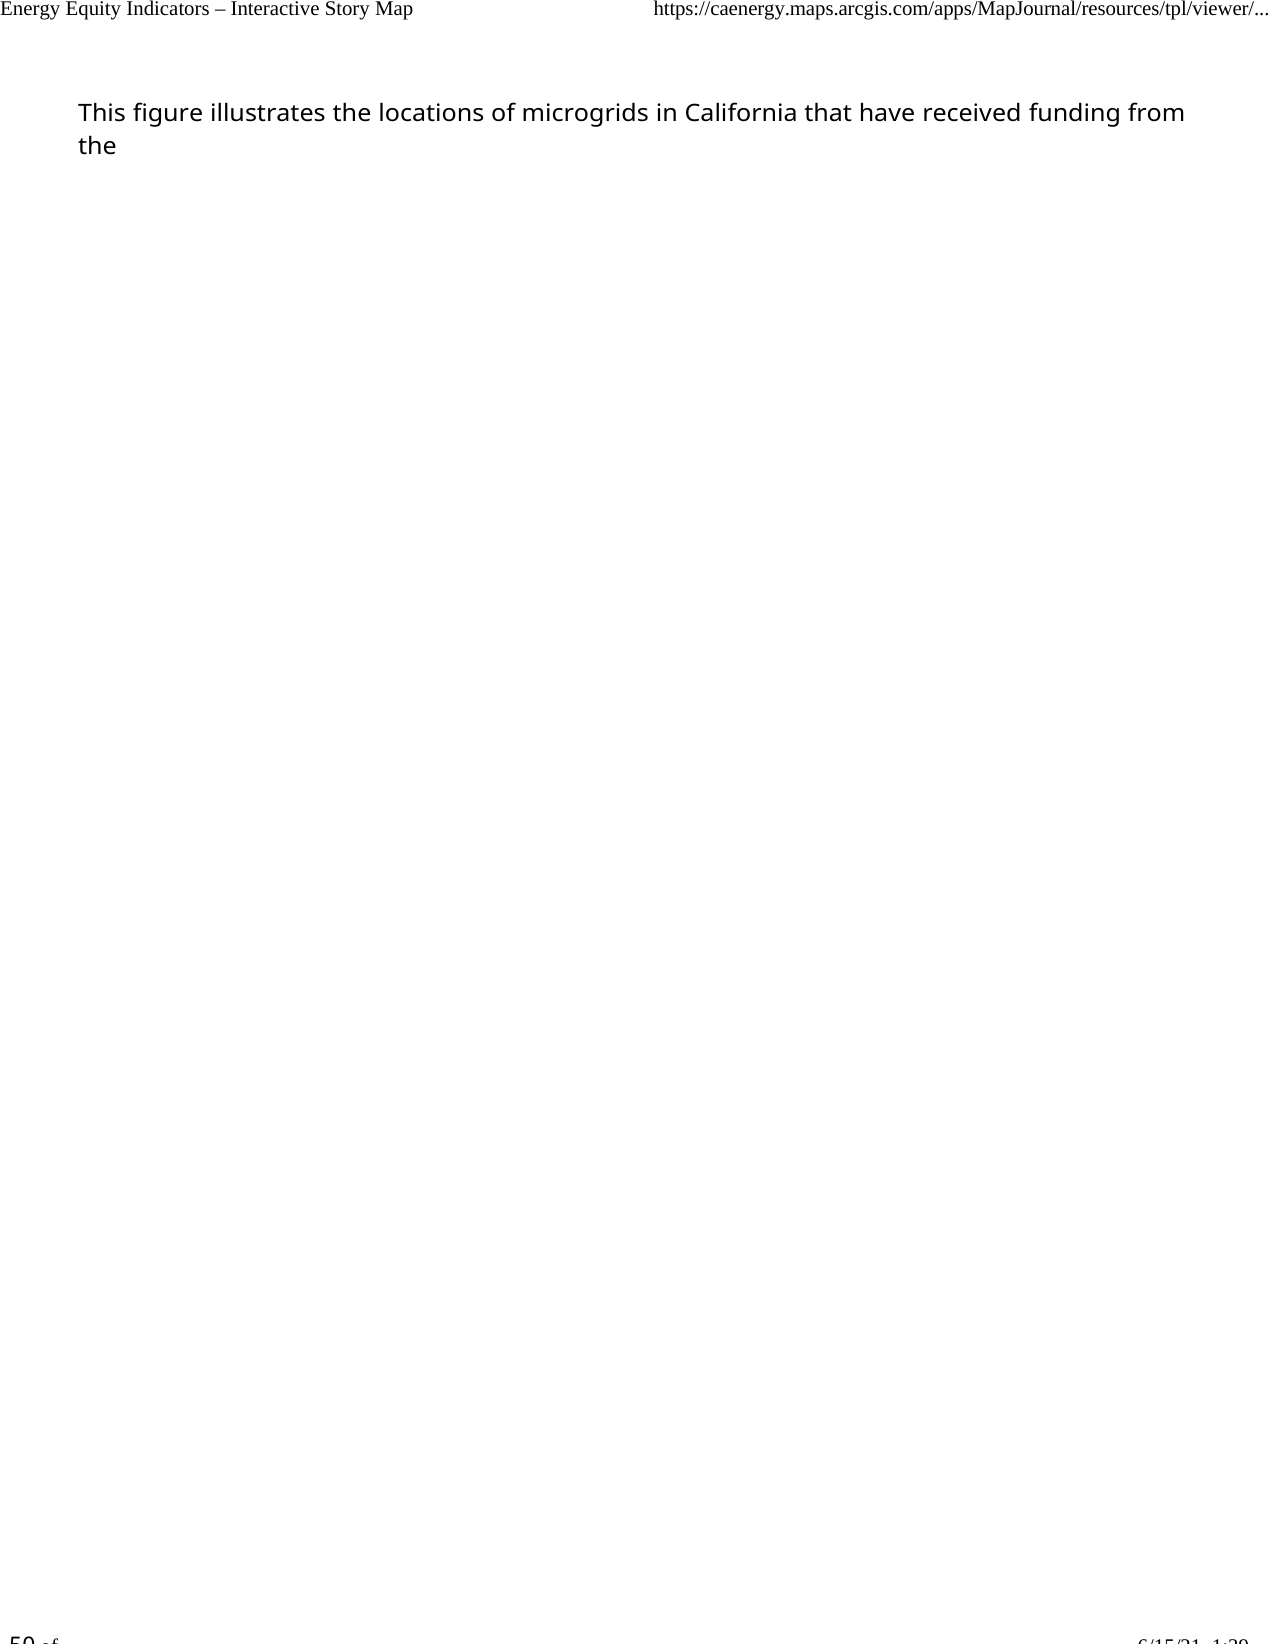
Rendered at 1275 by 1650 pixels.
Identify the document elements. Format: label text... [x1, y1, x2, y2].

text This ﬁgure illustrates the locations of microgrids in California that have received funding from the [78, 96, 1210, 161]
